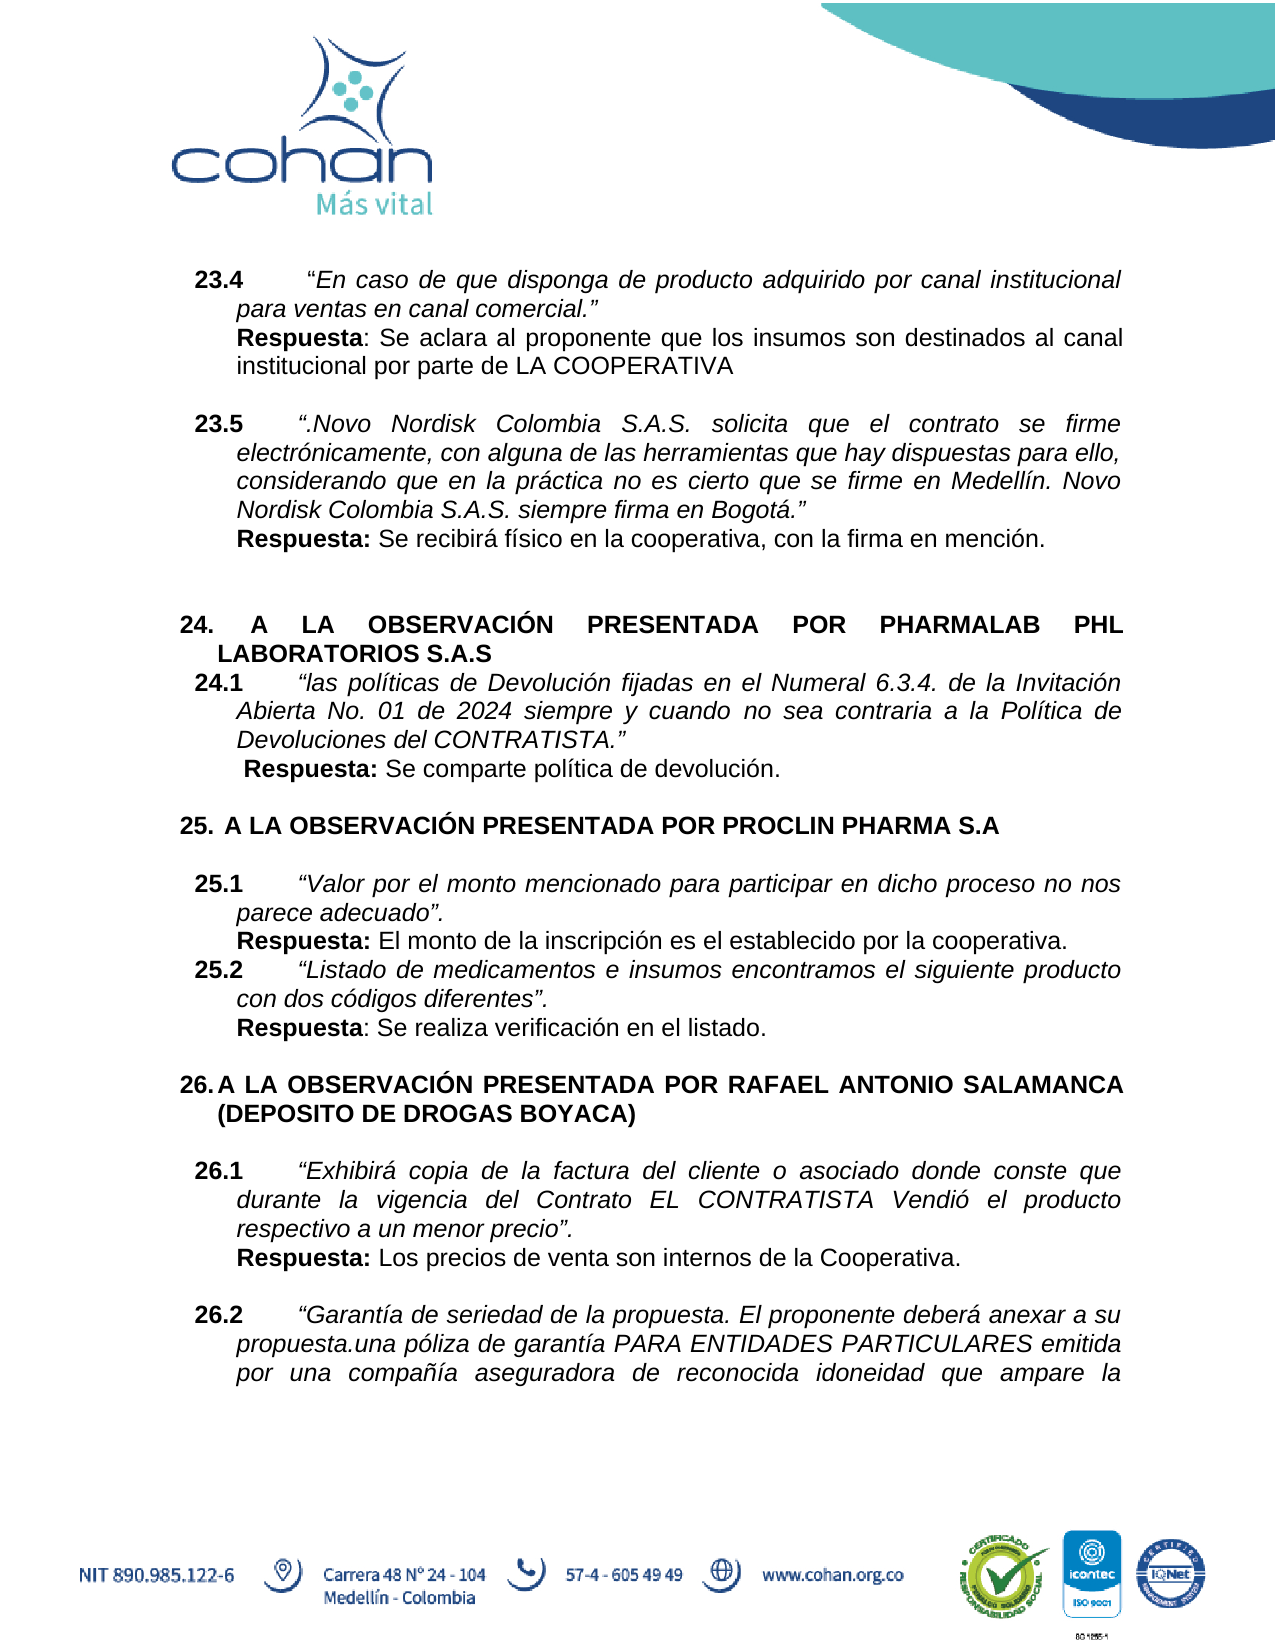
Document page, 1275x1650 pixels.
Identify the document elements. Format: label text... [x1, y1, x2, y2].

list “En caso de que disponga de producto adquirido por canal institucional para ventas en canal comercial.” [194, 265, 1125, 323]
list “Valor por el monto mencionado para participar en dicho proceso no nos parece adecuado”. [194, 869, 1125, 926]
list “las políticas de Devolución fijadas en el Numeral 6.3.4. de la Invitación Abierta No. 01 de 2024 siempre y cuando no sea contraria a la Política de Devoluciones del CONTRATISTA.” [194, 668, 1125, 754]
list Respuesta: El monto de la inscripción es el establecido por la cooperativa. [236, 926, 1125, 955]
picture [0, 0, 1275, 1650]
list Respuesta: Se recibirá físico en la cooperativa, con la firma en mención. [236, 524, 1125, 553]
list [194, 1300, 1125, 1386]
list “Exhibirá copia de la factura del cliente o asociado donde conste que durante la vigencia del Contrato EL CONTRATISTA Vendió el producto respectivo a un menor precio”. [194, 1156, 1125, 1243]
list Respuesta: Los precios de venta son internos de la Cooperativa. [236, 1243, 1125, 1271]
list A LA OBSERVACIÓN PRESENTADA POR PHARMALAB PHL LABORATORIOS S.A.S [179, 610, 1125, 668]
list “.Novo Nordisk Colombia S.A.S. solicita que el contrato se firme electrónicamente, con alguna de las herramientas que hay dispuestas para ello, considerando que en la práctica no es cierto que se firme en Medellín. Novo Nordisk Colombia S.A.S. siempre firma en Bogotá.” [194, 409, 1125, 524]
list Respuesta: Se comparte política de devolución. [236, 754, 1125, 783]
list A LA OBSERVACIÓN PRESENTADA POR PROCLIN PHARMA S.A [179, 811, 1125, 840]
list A LA OBSERVACIÓN PRESENTADA POR RAFAEL ANTONIO SALAMANCA (DEPOSITO DE DROGAS BOYACA) [179, 1070, 1125, 1128]
list “Listado de medicamentos e insumos encontramos el siguiente producto con dos códigos diferentes”. [194, 955, 1125, 1013]
list Respuesta: Se aclara al proponente que los insumos son destinados al canal institucional por parte de LA COOPERATIVA [236, 323, 1125, 380]
list Respuesta: Se realiza verificación en el listado. [236, 1013, 1125, 1041]
